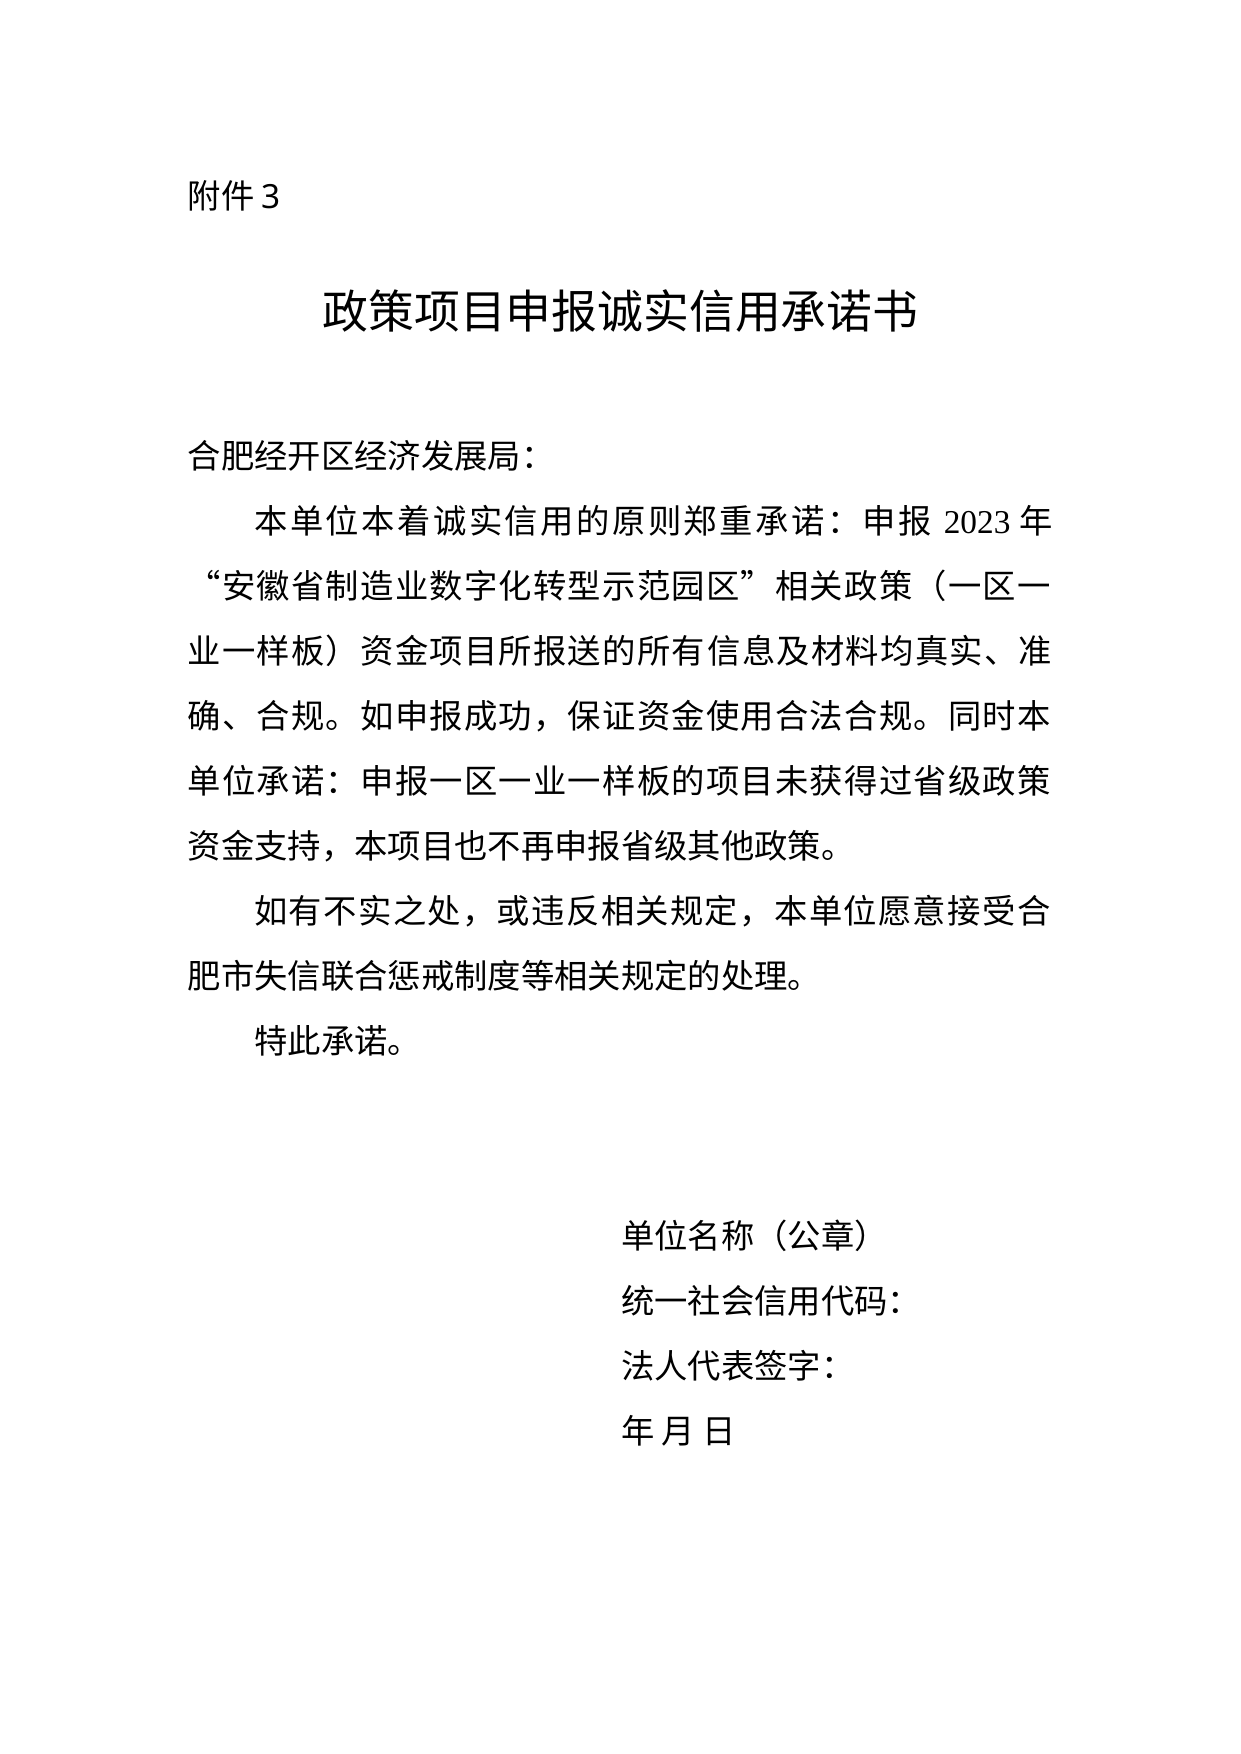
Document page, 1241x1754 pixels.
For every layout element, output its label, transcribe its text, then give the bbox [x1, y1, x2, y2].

text 政策项目申报诚实信用承诺书 [187, 259, 1053, 357]
text 法人代表签字： [187, 1332, 1053, 1397]
text 附件3 [187, 162, 1053, 227]
text 合肥经开区经济发展局： [187, 422, 1053, 487]
text 本单位本着诚实信用的原则郑重承诺：申报2023年“安徽省制造业数字化转型示范园区”相关政策（一区一业一样板）资金项目所报送的所有信息及材料均真实、准确、合规。如申报成功，保证资金使用合法合规。同时本单位承诺：申报一区一业一样板的项目未获得过省级政策资金支持，本项目也不再申报省级其他政策。 [187, 487, 1053, 877]
text 年 月 日 [187, 1397, 1053, 1462]
text 统一社会信用代码： [187, 1267, 1053, 1332]
text 特此承诺。 [187, 1007, 1053, 1072]
text 单位名称（公章） [187, 1202, 1053, 1267]
text 如有不实之处，或违反相关规定，本单位愿意接受合肥市失信联合惩戒制度等相关规定的处理。 [187, 877, 1053, 1007]
